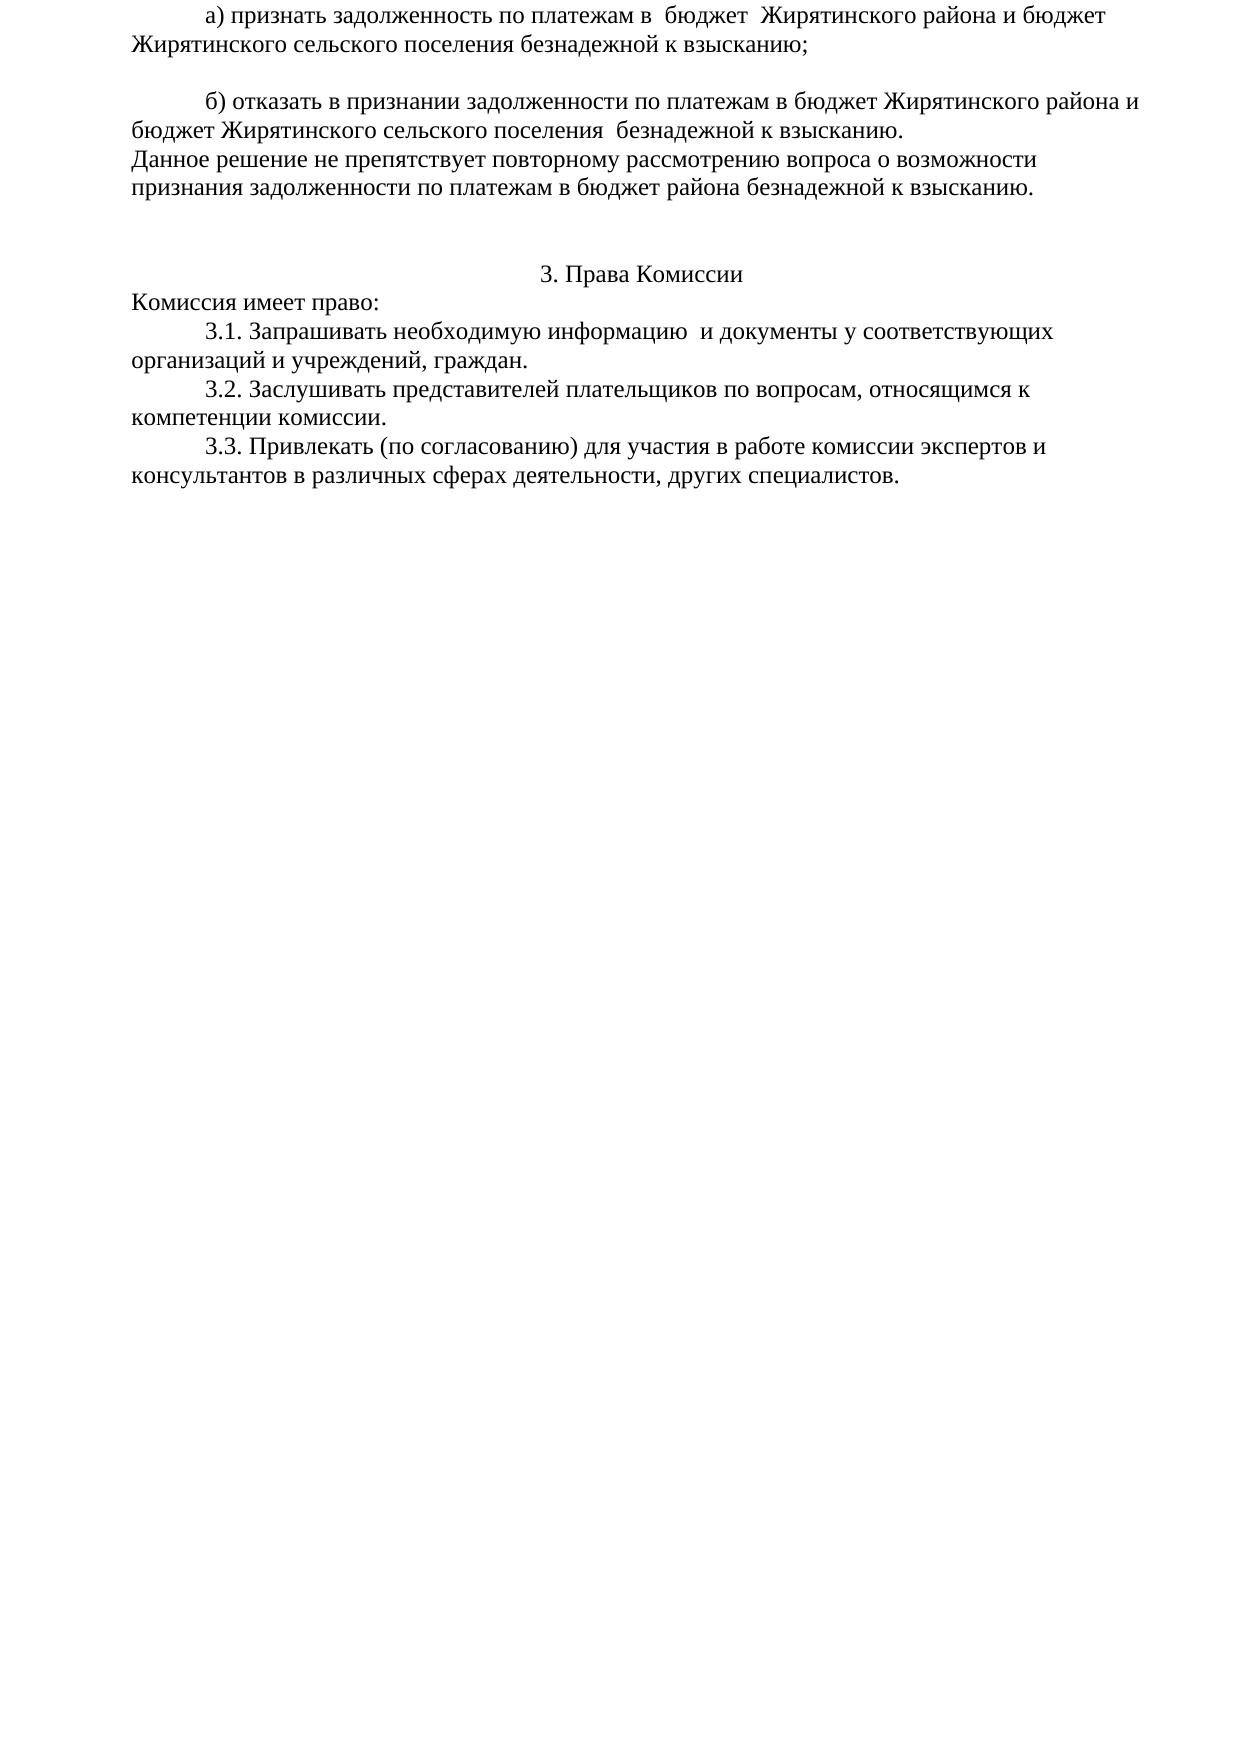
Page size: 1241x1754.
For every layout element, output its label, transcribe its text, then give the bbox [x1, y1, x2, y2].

text б) отказать в признании задолженности по платежам в бюджет Жирятинского района и бюджет Жирятинского сельского поселения безнадежной к взысканию. [131, 86, 1152, 144]
text а) признать задолженность по платежам в бюджет Жирятинского района и бюджет Жирятинского сельского поселения безнадежной к взысканию; [131, 0, 1152, 57]
text 3.2. Заслушивать представителей плательщиков по вопросам, относящимся к компетенции комиссии. [131, 374, 1152, 431]
text Комиссия имеет право: [131, 287, 1152, 316]
text 3.​ Права Комиссии [131, 259, 1152, 287]
text 3.3. Привлекать (по согласованию) для участия в работе комиссии экспертов и консультантов в различных сферах деятельности, других специалистов. [131, 431, 1152, 489]
text Данное решение не препятствует повторному рассмотрению вопроса о возможности признания задолженности по платежам в бюджет района безнадежной к взысканию. [131, 144, 1152, 201]
text 3.1. Запрашивать необходимую информацию и документы у соответствующих организаций и учреждений, граждан. [131, 316, 1152, 374]
